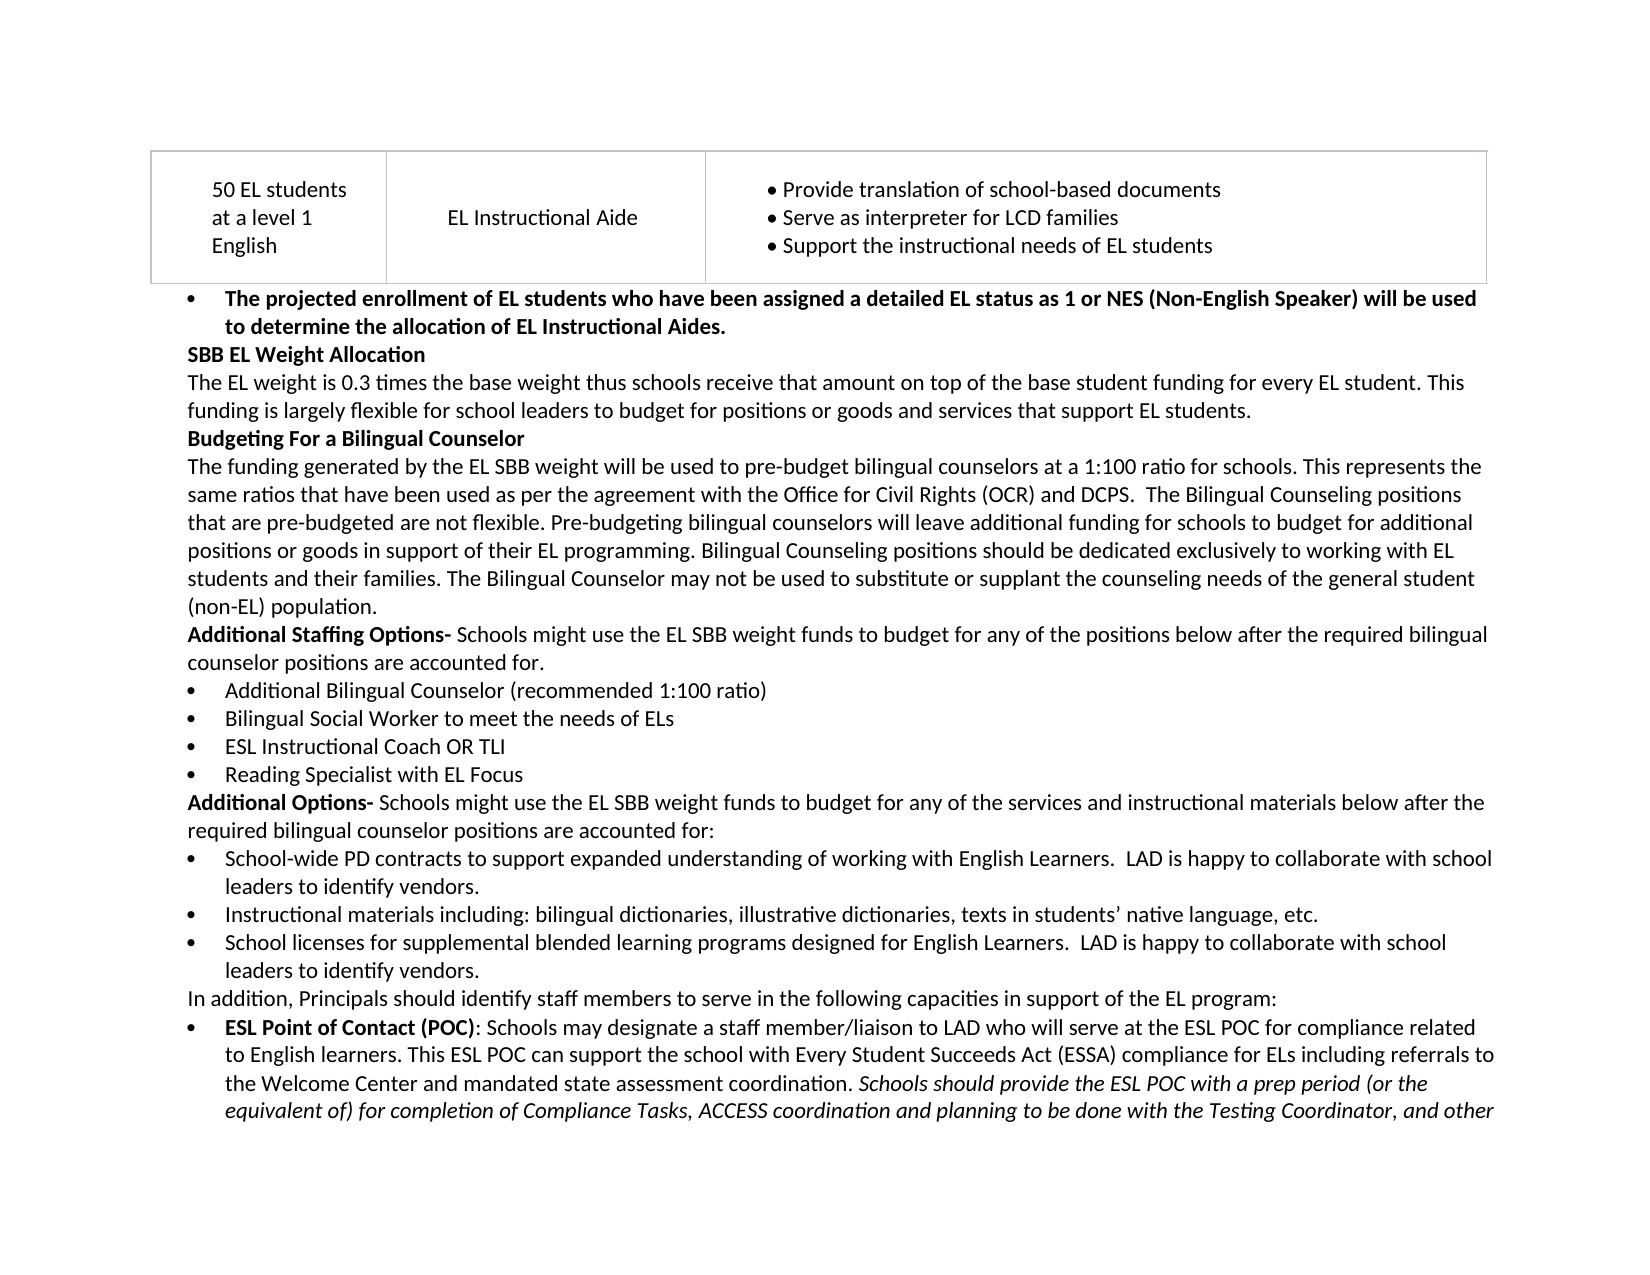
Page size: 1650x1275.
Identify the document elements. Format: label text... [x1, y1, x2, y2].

list The projected enrollment of EL students who have been assigned a detailed EL status as 1 or NES (Non-English Speaker) will be used to determine the allocation of EL Instructional Aides. [187, 284, 1500, 340]
table_cell EL Instructional Aide [387, 152, 705, 282]
list ESL Instructional Coach OR TLI [187, 732, 1500, 760]
table_cell • Provide translation of school-based documents • Serve as interpreter for LCD families • Support the instructional needs of EL students [706, 152, 1486, 282]
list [187, 1013, 1500, 1125]
text SBB EL Weight Allocation [187, 340, 1500, 368]
text Budgeting For a Bilingual Counselor [187, 424, 1500, 452]
list Bilingual Social Worker to meet the needs of ELs [187, 704, 1500, 732]
text Additional Staffing Options- Schools might use the EL SBB weight funds to budget for any of the positions below after the required bilingual counselor positions are accounted for. [187, 620, 1500, 676]
table_cell 50 EL students at a level 1 English [152, 152, 386, 282]
list Instructional materials including: bilingual dictionaries, illustrative dictionaries, texts in students’ native language, etc. [187, 901, 1500, 928]
list School-wide PD contracts to support expanded understanding of working with English Learners. LAD is happy to collaborate with school leaders to identify vendors. [187, 844, 1500, 901]
list School licenses for supplemental blended learning programs designed for English Learners. LAD is happy to collaborate with school leaders to identify vendors. [187, 928, 1500, 984]
text The funding generated by the EL SBB weight will be used to pre-budget bilingual counselors at a 1:100 ratio for schools. This represents the same ratios that have been used as per the agreement with the Office for Civil Rights (OCR) and DCPS. The Bilingual Counseling positions that are pre-budgeted are not flexible. Pre-budgeting bilingual counselors will leave additional funding for schools to budget for additional positions or goods in support of their EL programming. Bilingual Counseling positions should be dedicated exclusively to working with EL students and their families. The Bilingual Counselor may not be used to substitute or supplant the counseling needs of the general student (non-EL) population. [187, 452, 1500, 620]
list Additional Bilingual Counselor (recommended 1:100 ratio) [187, 676, 1500, 704]
text Additional Options- Schools might use the EL SBB weight funds to budget for any of the services and instructional materials below after the required bilingual counselor positions are accounted for: [187, 788, 1500, 844]
text In addition, Principals should identify staff members to serve in the following capacities in support of the EL program: [187, 984, 1500, 1013]
list Reading Specialist with EL Focus [187, 760, 1500, 788]
text The EL weight is 0.3 times the base weight thus schools receive that amount on top of the base student funding for every EL student. This funding is largely flexible for school leaders to budget for positions or goods and services that support EL students. [187, 368, 1500, 424]
